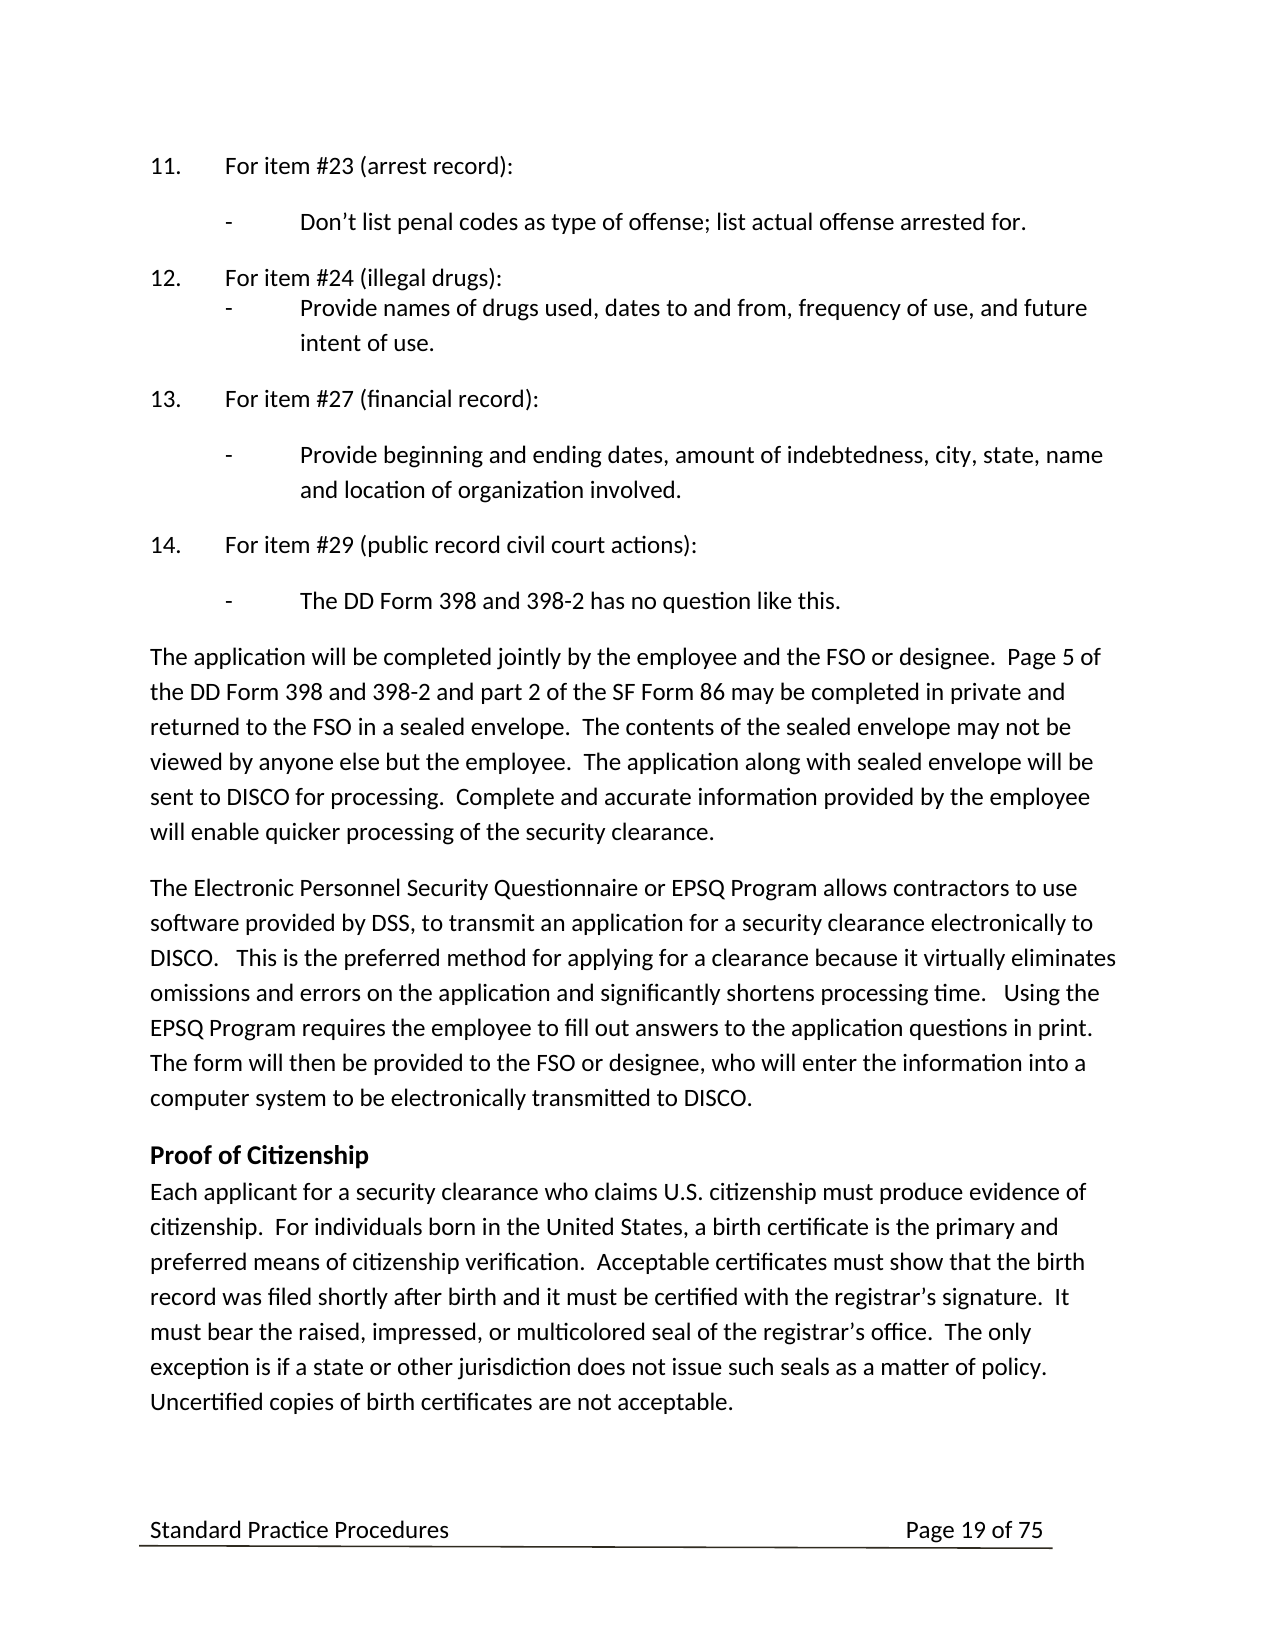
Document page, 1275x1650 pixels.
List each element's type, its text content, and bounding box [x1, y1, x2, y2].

text - Provide beginning and ending dates, amount of indebtedness, city, state, name and location of organization involved. [225, 439, 1125, 504]
text The application will be completed jointly by the employee and the FSO or designee. Page 5 of the DD Form 398 and 398-2 and part 2 of the SF Form 86 may be completed in private and returned to the FSO in a sealed envelope. The contents of the sealed envelope may not be viewed by anyone else but the employee. The application along with sealed envelope will be sent to DISCO for processing. Complete and accurate information provided by the employee will enable quicker processing of the security clearance. [150, 641, 1125, 847]
text 14. For item #29 (public record civil court actions): [150, 530, 1125, 560]
text The Electronic Personnel Security Questionnaire or EPSQ Program allows contractors to use software provided by DSS, to transmit an application for a security clearance electronically to DISCO. This is the preferred method for applying for a clearance because it virtually eliminates omissions and errors on the application and significantly shortens processing time. Using the EPSQ Program requires the employee to fill out answers to the application questions in print. The form will then be provided to the FSO or designee, who will enter the information into a computer system to be electronically transmitted to DISCO. [150, 872, 1125, 1113]
text - The DD Form 398 and 398-2 has no question like this. [225, 586, 1125, 616]
text 11. For item #23 (arrest record): [150, 150, 1125, 181]
text Proof of Citizenship [150, 1138, 1125, 1171]
text Each applicant for a security clearance who claims U.S. citizenship must produce evidence of citizenship. For individuals born in the United States, a birth certificate is the primary and preferred means of citizenship verification. Acceptable certificates must show that the birth record was filed shortly after birth and it must be certified with the registrar’s signature. It must bear the raised, impressed, or multicolored seal of the registrar’s office. The only exception is if a state or other jurisdiction does not issue such seals as a matter of policy. Uncertified copies of birth certificates are not acceptable. [150, 1176, 1125, 1416]
text - Provide names of drugs used, dates to and from, frequency of use, and future intent of use. [225, 292, 1125, 358]
text 13. For item #27 (financial record): [150, 383, 1125, 413]
text 12. For item #24 (illegal drugs): [150, 262, 1125, 292]
text - Don’t list penal codes as type of offense; list actual offense arrested for. [225, 206, 1125, 236]
